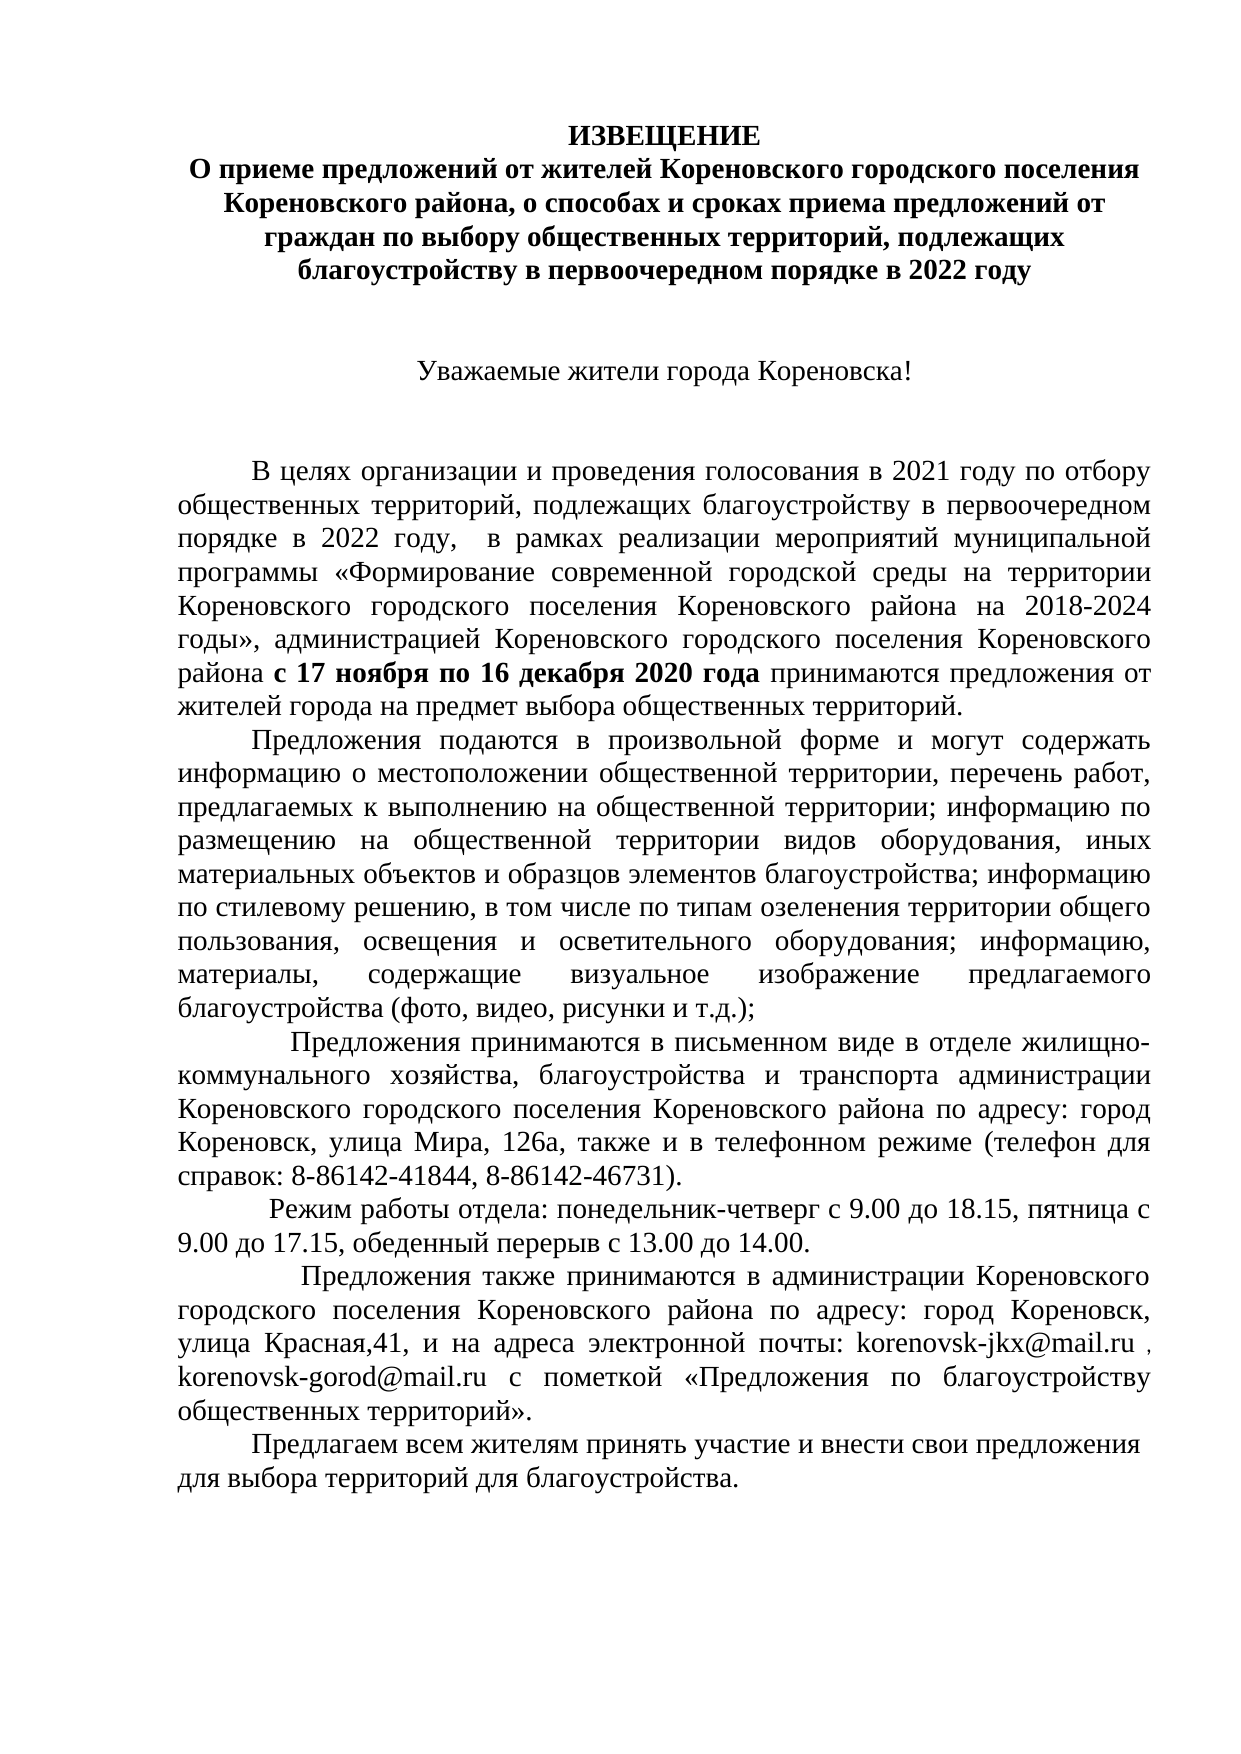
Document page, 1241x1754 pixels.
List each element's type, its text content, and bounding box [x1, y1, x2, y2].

text Режим работы отдела: понедельник-четверг с 9.00 до 18.15, пятница с 9.00 до 17.15, обеденный перерыв с 13.00 до 14.00. [177, 1191, 1152, 1258]
text О приеме предложений от жителей Кореновского городского поселения Кореновского района, о способах и сроках приема предложений от граждан по выбору общественных территорий, подлежащих благоустройству в первоочередном порядке в 2022 году [177, 152, 1152, 286]
text В целях организации и проведения голосования в 2021 году по отбору общественных территорий, подлежащих благоустройству в первоочередном порядке в 2022 году, в рамках реализации мероприятий муниципальной программы «Формирование современной городской среды на территории Кореновского городского поселения Кореновского района на 2018-2024 годы», администрацией Кореновского городского поселения Кореновского района с 17 ноября по 16 декабря 2020 года принимаются предложения от жителей города на предмет выбора общественных территорий. [177, 453, 1152, 722]
text Предложения принимаются в письменном виде в отделе жилищно-коммунального хозяйства, благоустройства и транспорта администрации Кореновского городского поселения Кореновского района по адресу: город Кореновск, улица Мира, 126а, также и в телефонном режиме (телефон для справок: 8-86142-41844, 8-86142-46731). [177, 1024, 1152, 1191]
text Предложения подаются в произвольной форме и могут содержать информацию о местоположении общественной территории, перечень работ, предлагаемых к выполнению на общественной территории; информацию по размещению на общественной территории видов оборудования, иных материальных объектов и образцов элементов благоустройства; информацию по стилевому решению, в том числе по типам озеленения территории общего пользования, освещения и осветительного оборудования; информацию, материалы, содержащие визуальное изображение предлагаемого благоустройства (фото, видео, рисунки и т.д.); [177, 722, 1152, 1024]
text Предложения также принимаются в администрации Кореновского городского поселения Кореновского района по адресу: город Кореновск, улица Красная,41, и на адреса электронной почты: korenovsk-jkx@mail.ru , korenovsk-gorod@mail.ru с пометкой «Предложения по благоустройству общественных территорий». [177, 1258, 1152, 1426]
text ИЗВЕЩЕНИЕ [177, 118, 1152, 152]
text Уважаемые жители города Кореновска! [177, 353, 1152, 386]
text Предлагаем всем жителям принять участие и внести свои предложения для выбора территорий для благоустройства. [177, 1426, 1152, 1493]
